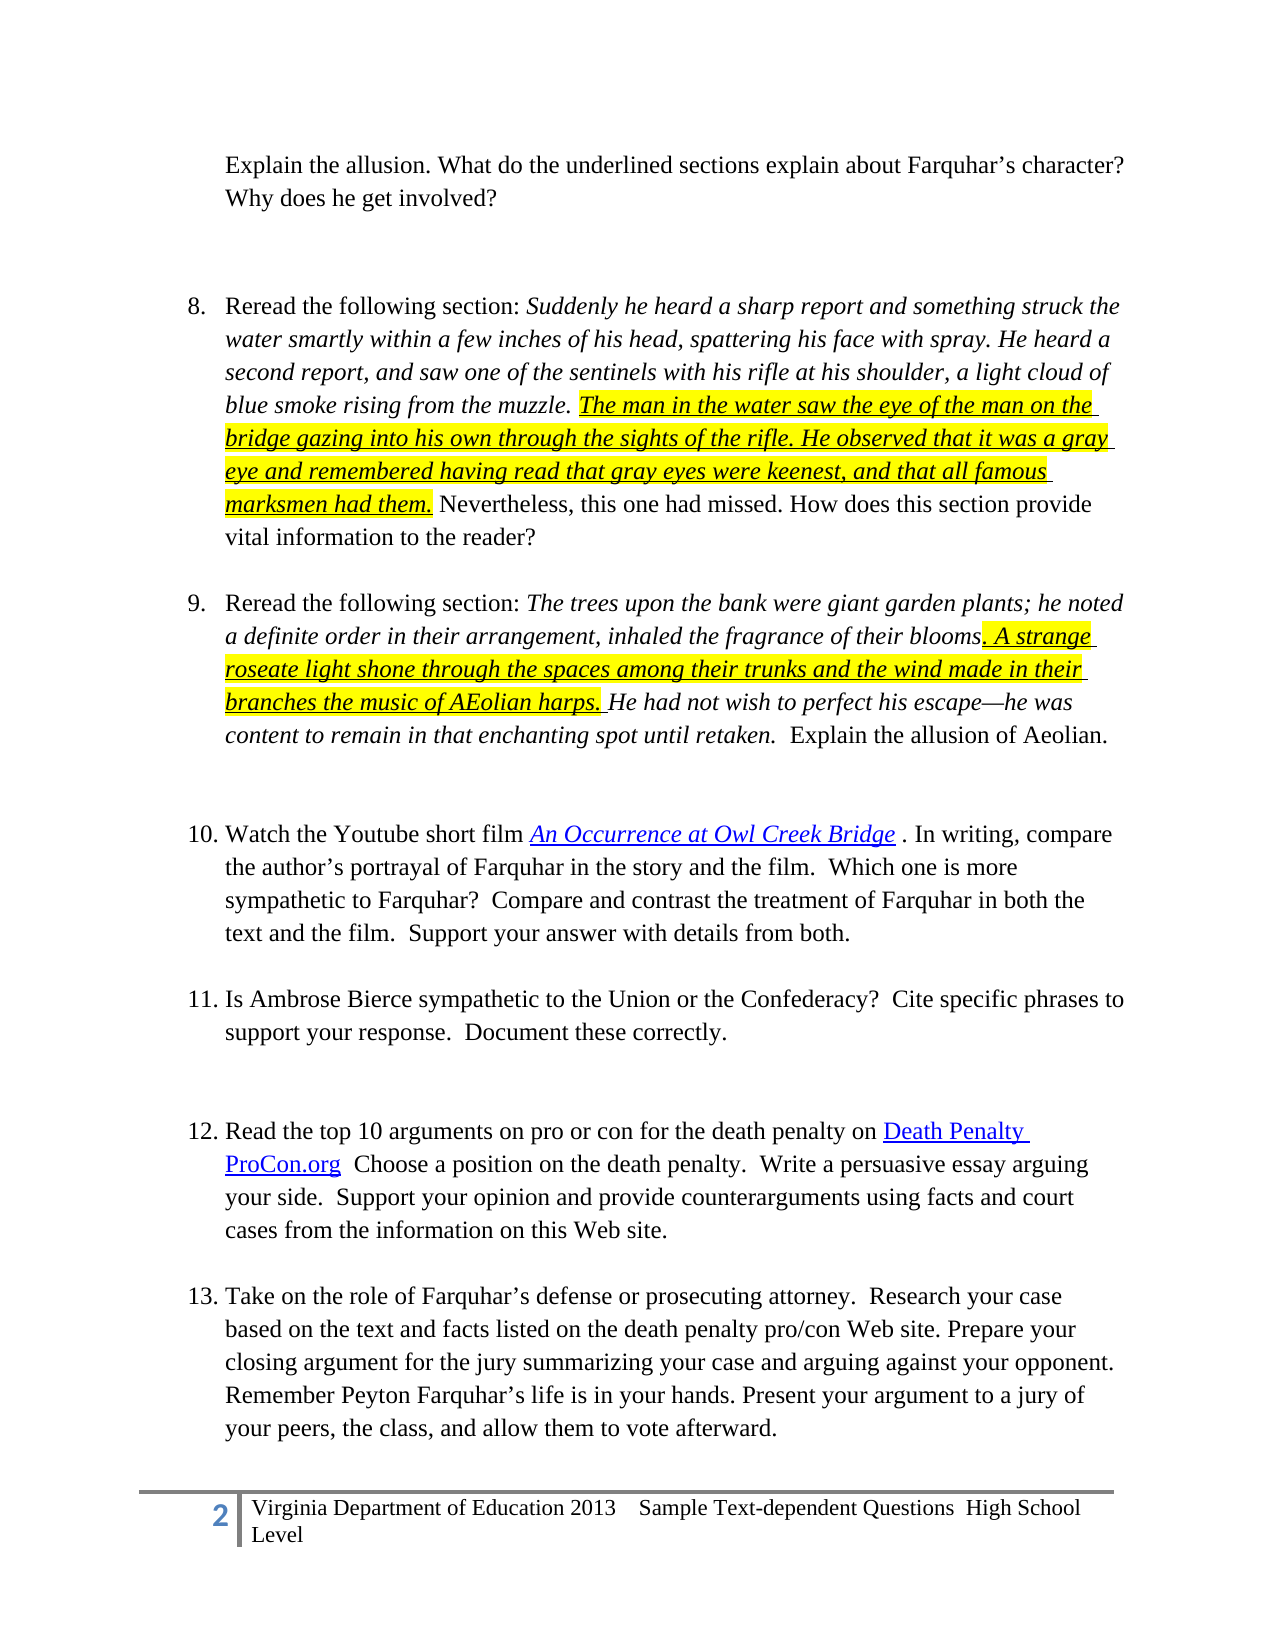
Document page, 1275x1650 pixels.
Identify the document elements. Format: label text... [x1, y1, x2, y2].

list Read the top 10 arguments on pro or con for the death penalty on Death Penalty ProCon.org Choose a position on the death penalty. Write a persuasive essay arguing your side. Support your opinion and provide counterarguments using facts and court cases from the information on this Web site. [187, 1116, 1125, 1244]
list Reread the following section: The trees upon the bank were giant garden plants; he noted a definite order in their arrangement, inhaled the fragrance of their blooms. A strange roseate light shone through the spaces among their trunks and the wind made in their branches the music of AEolian harps. He had not wish to perfect his escape—he was content to remain in that enchanting spot until retaken. Explain the allusion of Aeolian. [187, 588, 1125, 749]
list Is Ambrose Bierce sympathetic to the Union or the Confederacy? Cite specific phrases to support your response. Document these correctly. [187, 984, 1125, 1046]
list Reread the following section: Suddenly he heard a sharp report and something struck the water smartly within a few inches of his head, spattering his face with spray. He heard a second report, and saw one of the sentinels with his rifle at his shoulder, a light cloud of blue smoke rising from the muzzle. The man in the water saw the eye of the man on the bridge gazing into his own through the sights of the rifle. He observed that it was a gray eye and remembered having read that gray eyes were keenest, and that all famous marksmen had them. Nevertheless, this one had missed. How does this section provide vital information to the reader? [187, 291, 1125, 551]
list Take on the role of Farquhar’s defense or prosecuting attorney. Research your case based on the text and facts listed on the death penalty pro/con Web site. Prepare your closing argument for the jury summarizing your case and arguing against your opponent. Remember Peyton Farquhar’s life is in your hands. Present your argument to a jury of your peers, the class, and allow them to vote afterward. [187, 1281, 1125, 1442]
list Explain the allusion. What do the underlined sections explain about Farquhar’s character? Why does he get involved? [225, 150, 1125, 212]
list Watch the Youtube short film An Occurrence at Owl Creek Bridge . In writing, compare the author’s portrayal of Farquhar in the story and the film. Which one is more sympathetic to Farquhar? Compare and contrast the treatment of Farquhar in both the text and the film. Support your answer with details from both. [187, 819, 1125, 947]
